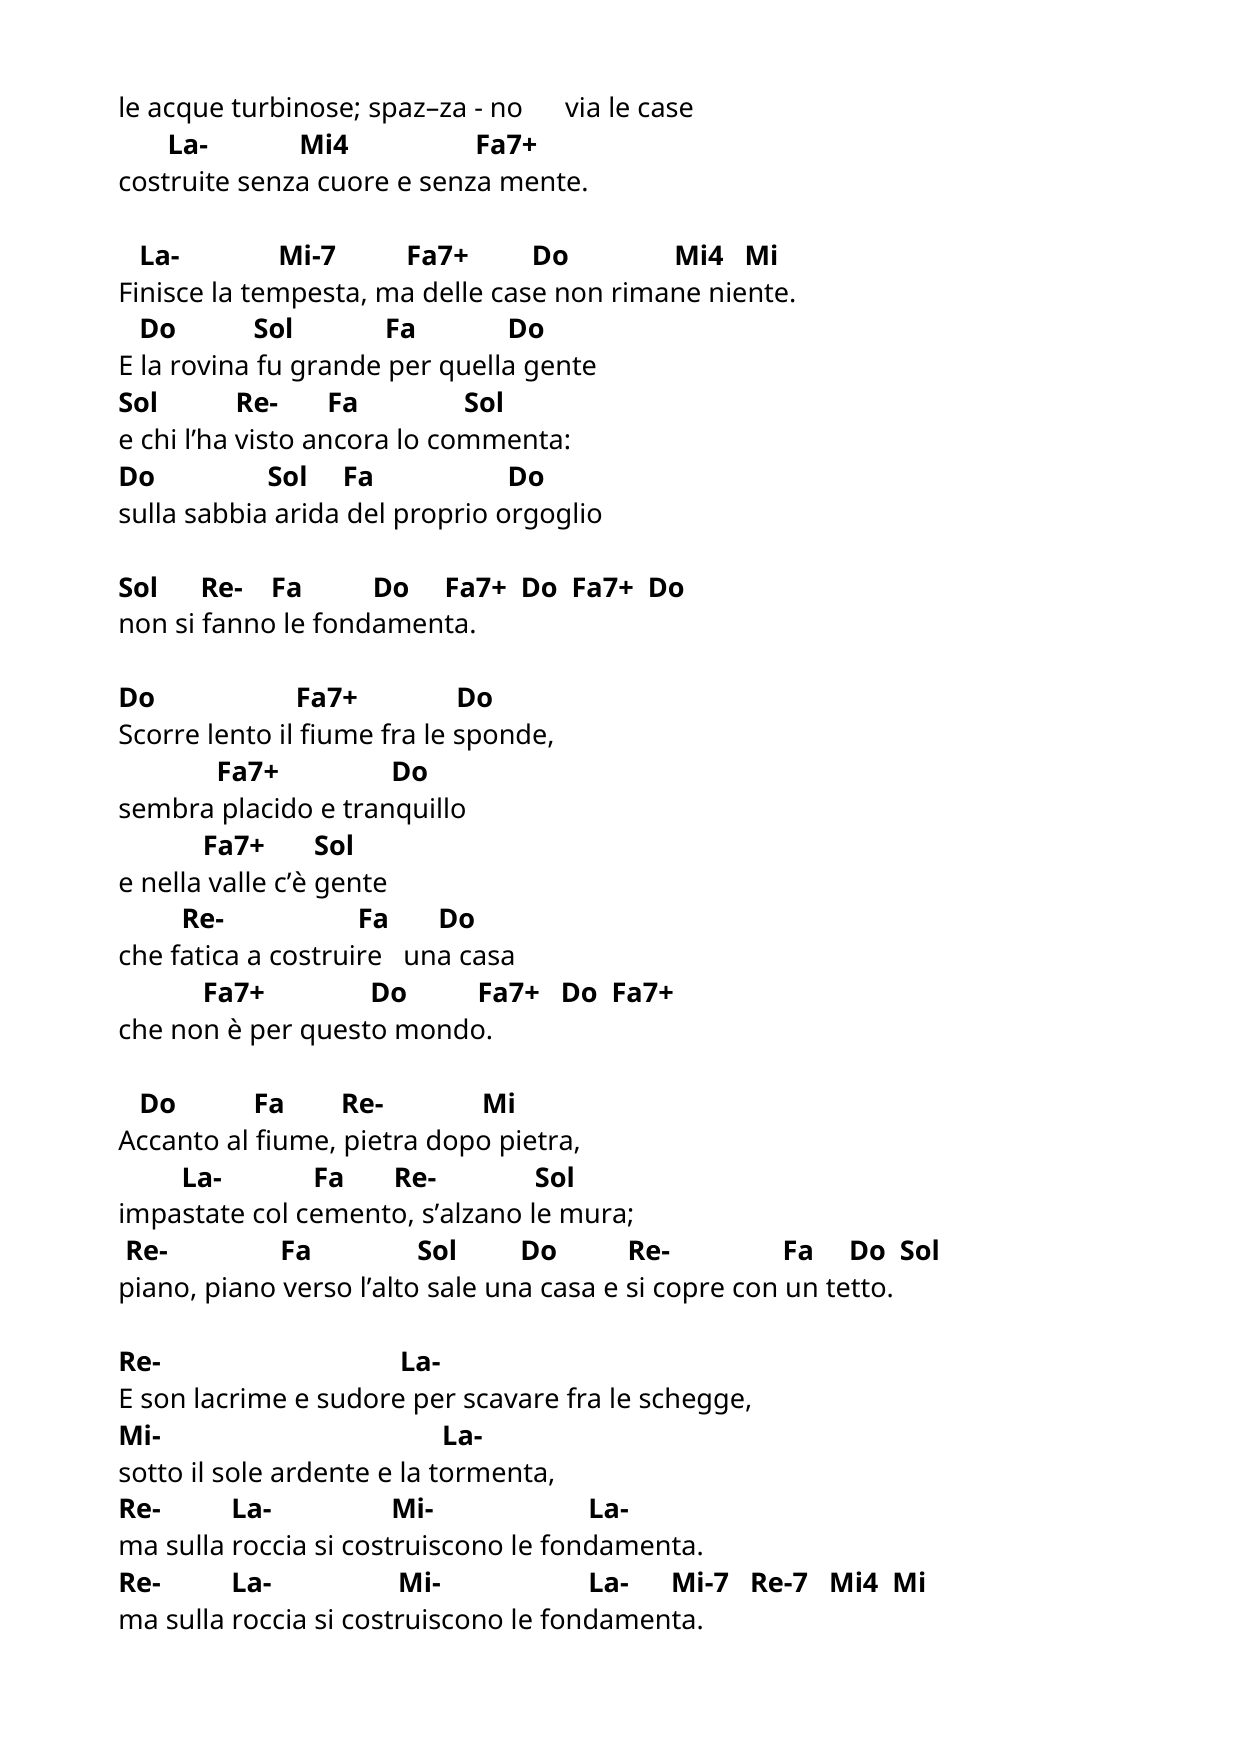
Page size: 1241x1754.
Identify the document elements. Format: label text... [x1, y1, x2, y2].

text Re- La- [118, 1342, 1181, 1379]
text La- Fa Re- Sol [118, 1158, 1181, 1195]
text le acque turbinose; spaz–za - no via le case [118, 89, 1181, 126]
text Fa7+ Do Fa7+ Do Fa7+ [118, 974, 1181, 1011]
text Accanto al fiume, pietra dopo pietra, [118, 1121, 1181, 1158]
text che fatica a costruire una casa [118, 937, 1181, 974]
text Re- La- Mi- La- [118, 1490, 1181, 1527]
text Do Fa Re- Mi [118, 1084, 1181, 1121]
text Finisce la tempesta, ma delle case non rimane niente. [118, 273, 1181, 310]
text E la rovina fu grande per quella gente [118, 347, 1181, 384]
text non si fanno le fondamenta. [118, 605, 1181, 642]
text E son lacrime e sudore per scavare fra le schegge, [118, 1379, 1181, 1416]
text Fa7+ Do [118, 752, 1181, 789]
text sembra placido e tranquillo [118, 789, 1181, 826]
text Sol Re- Fa Do Fa7+ Do Fa7+ Do [118, 568, 1181, 605]
text Scorre lento il fiume fra le sponde, [118, 716, 1181, 752]
text e chi l’ha visto ancora lo commenta: [118, 421, 1181, 457]
text Do Sol Fa Do [118, 310, 1181, 347]
text Re- Fa Sol Do Re- Fa Do Sol [118, 1232, 1181, 1269]
text Re- Fa Do [118, 900, 1181, 937]
text Mi- La- [118, 1416, 1181, 1453]
text La- Mi-7 Fa7+ Do Mi4 Mi [118, 236, 1181, 273]
text sotto il sole ardente e la tormenta, [118, 1453, 1181, 1490]
text Sol Re- Fa Sol [118, 384, 1181, 421]
text ma sulla roccia si costruiscono le fondamenta. [118, 1601, 1181, 1637]
text ma sulla roccia si costruiscono le fondamenta. [118, 1527, 1181, 1564]
text piano, piano verso l’alto sale una casa e si copre con un tetto. [118, 1269, 1181, 1306]
text Do Sol Fa Do [118, 457, 1181, 494]
text e nella valle c’è gente [118, 863, 1181, 900]
text che non è per questo mondo. [118, 1011, 1181, 1047]
text La- Mi4 Fa7+ [118, 126, 1181, 162]
text costruite senza cuore e senza mente. [118, 162, 1181, 199]
text impastate col cemento, s’alzano le mura; [118, 1195, 1181, 1232]
text Re- La- Mi- La- Mi-7 Re-7 Mi4 Mi [118, 1564, 1181, 1601]
text Do Fa7+ Do [118, 679, 1181, 716]
text Fa7+ Sol [118, 826, 1181, 863]
text sulla sabbia arida del proprio orgoglio [118, 494, 1181, 531]
